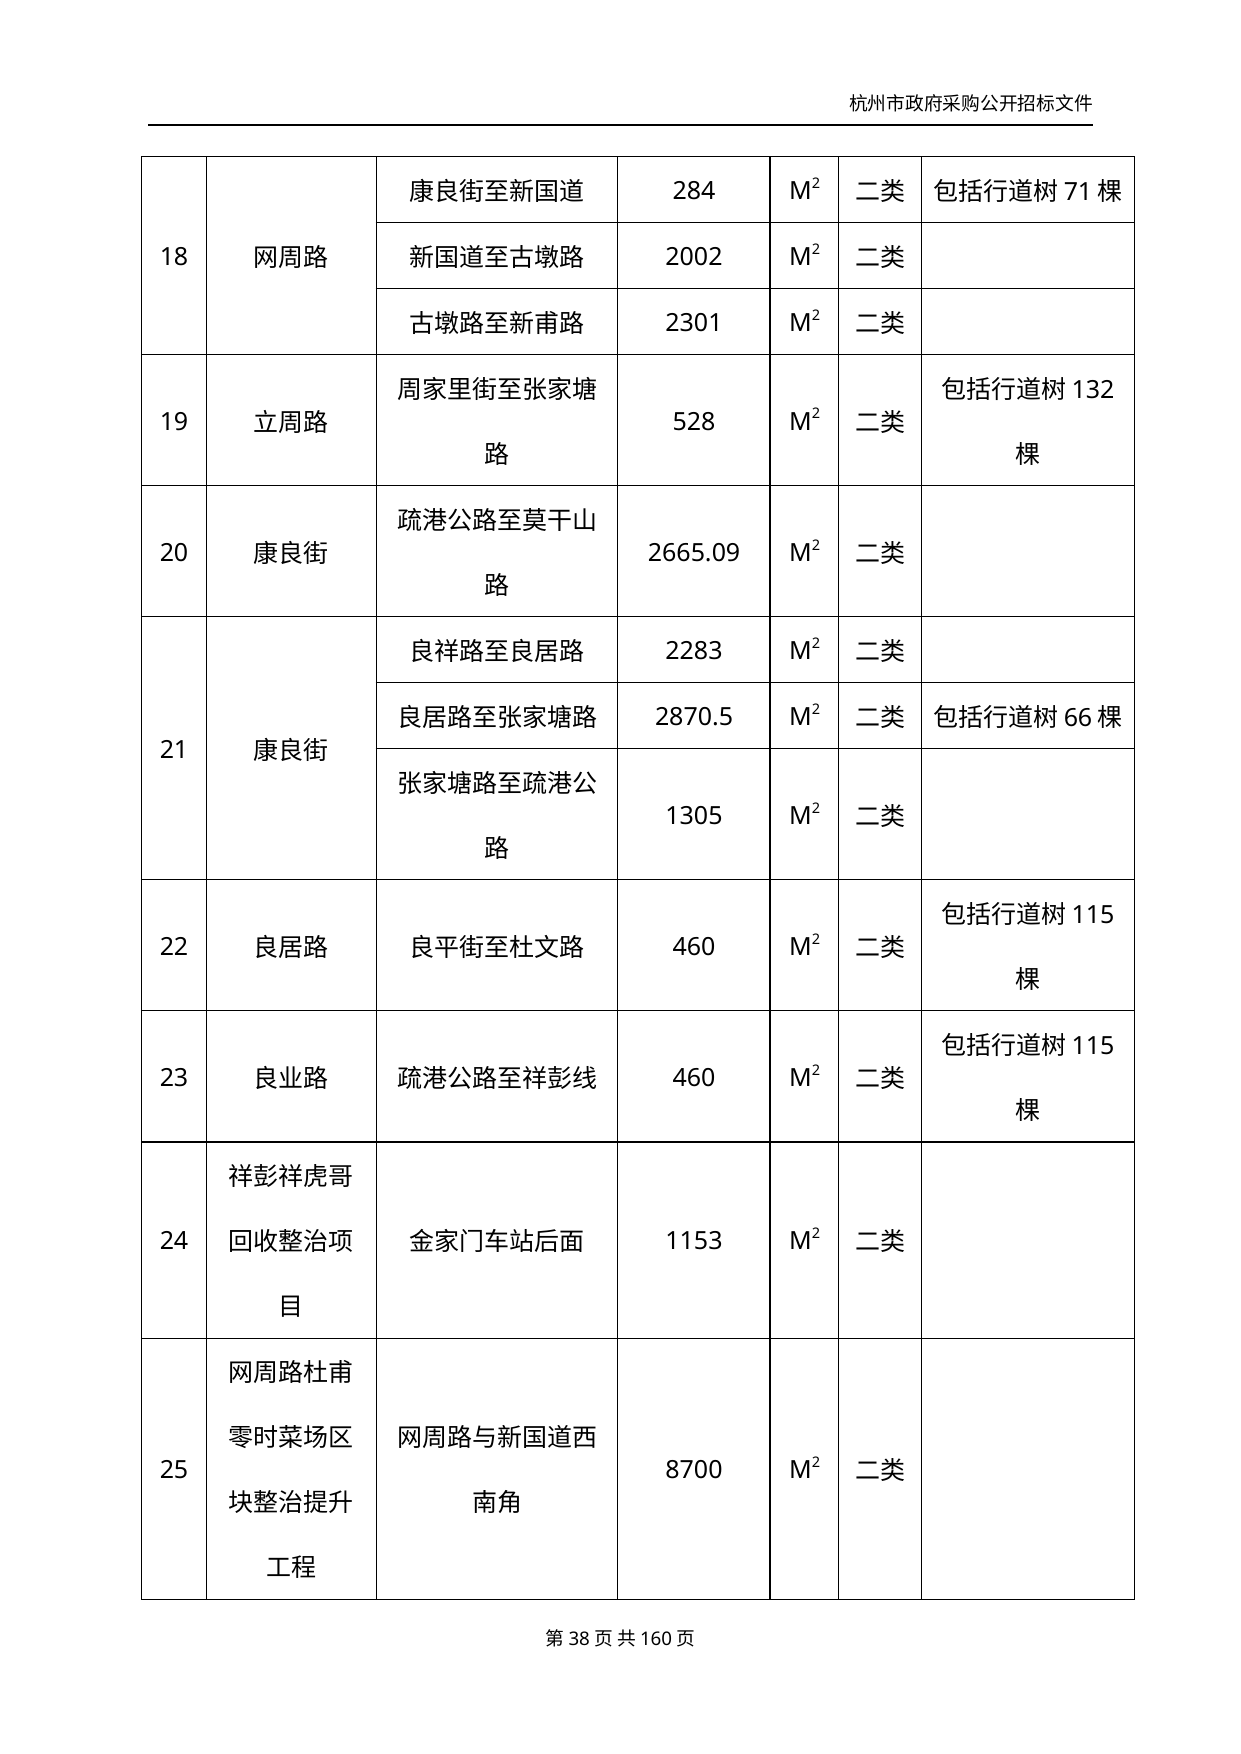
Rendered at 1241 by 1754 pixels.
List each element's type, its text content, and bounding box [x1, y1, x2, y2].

table_cell M2 [771, 1339, 838, 1598]
table_cell M2 [771, 683, 838, 748]
table_cell 二类 [839, 683, 921, 748]
table_cell 疏港公路至祥彭线 [377, 1011, 617, 1141]
table_cell 二类 [839, 289, 921, 354]
table_cell 二类 [839, 223, 921, 288]
table_cell 康良街至新国道 [377, 157, 617, 222]
table_cell 8700 [618, 1339, 769, 1598]
table_cell M2 [771, 223, 838, 288]
table_cell [922, 223, 1134, 288]
table_cell 包括行道树115棵 [922, 880, 1134, 1010]
table_cell 祥彭祥虎哥回收整治项目 [207, 1143, 376, 1337]
table_cell 疏港公路至莫干山路 [377, 486, 617, 616]
table_cell [922, 749, 1134, 879]
table_cell 二类 [839, 749, 921, 879]
table_cell M2 [771, 157, 838, 222]
table_cell M2 [771, 1143, 838, 1337]
table_cell 张家塘路至疏港公路 [377, 749, 617, 879]
table_cell [922, 1143, 1134, 1337]
table_cell 2002 [618, 223, 769, 288]
table_cell M2 [771, 486, 838, 616]
table_cell 周家里街至张家塘路 [377, 355, 617, 485]
table_cell M2 [771, 289, 838, 354]
table_cell 二类 [839, 1143, 921, 1337]
table_cell 立周路 [207, 355, 376, 485]
table_cell 网周路与新国道西南角 [377, 1339, 617, 1598]
table_cell M2 [771, 1011, 838, 1141]
table_cell 18 [142, 157, 206, 354]
table_cell 24 [142, 1143, 206, 1337]
table_cell 二类 [839, 617, 921, 682]
table_cell [922, 289, 1134, 354]
table_cell 23 [142, 1011, 206, 1141]
table_cell 21 [142, 617, 206, 879]
table_cell 良祥路至良居路 [377, 617, 617, 682]
table_cell 2870.5 [618, 683, 769, 748]
table_cell 20 [142, 486, 206, 616]
table_cell 二类 [839, 355, 921, 485]
table_cell 包括行道树66棵 [922, 683, 1134, 748]
table_cell 2665.09 [618, 486, 769, 616]
table_cell 1153 [618, 1143, 769, 1337]
table_cell [922, 1339, 1134, 1598]
table_cell 二类 [839, 1011, 921, 1141]
table_cell 二类 [839, 880, 921, 1010]
table_cell 二类 [839, 486, 921, 616]
table_cell M2 [771, 749, 838, 879]
table_cell M2 [771, 617, 838, 682]
table_cell 良居路 [207, 880, 376, 1010]
table_cell M2 [771, 880, 838, 1010]
table_cell 网周路 [207, 157, 376, 354]
table_cell 良居路至张家塘路 [377, 683, 617, 748]
table_cell 1305 [618, 749, 769, 879]
table_cell 二类 [839, 1339, 921, 1598]
table_cell [922, 617, 1134, 682]
table_cell 包括行道树132棵 [922, 355, 1134, 485]
table_cell 良平街至杜文路 [377, 880, 617, 1010]
table_cell 网周路杜甫零时菜场区块整治提升工程 [207, 1339, 376, 1598]
table_cell 康良街 [207, 486, 376, 616]
table_cell 19 [142, 355, 206, 485]
table_cell [922, 486, 1134, 616]
table_cell 康良街 [207, 617, 376, 879]
table_cell 包括行道树115棵 [922, 1011, 1134, 1141]
table_cell 25 [142, 1339, 206, 1598]
table_cell 284 [618, 157, 769, 222]
table_cell 古墩路至新甫路 [377, 289, 617, 354]
table_cell 新国道至古墩路 [377, 223, 617, 288]
table_cell 2301 [618, 289, 769, 354]
table_cell 包括行道树71棵 [922, 157, 1134, 222]
table_cell 460 [618, 1011, 769, 1141]
table_cell 金家门车站后面 [377, 1143, 617, 1337]
table_cell 2283 [618, 617, 769, 682]
table_cell 二类 [839, 157, 921, 222]
table_cell M2 [771, 355, 838, 485]
table_cell 22 [142, 880, 206, 1010]
table_cell 460 [618, 880, 769, 1010]
table_cell 良业路 [207, 1011, 376, 1141]
table_cell 528 [618, 355, 769, 485]
